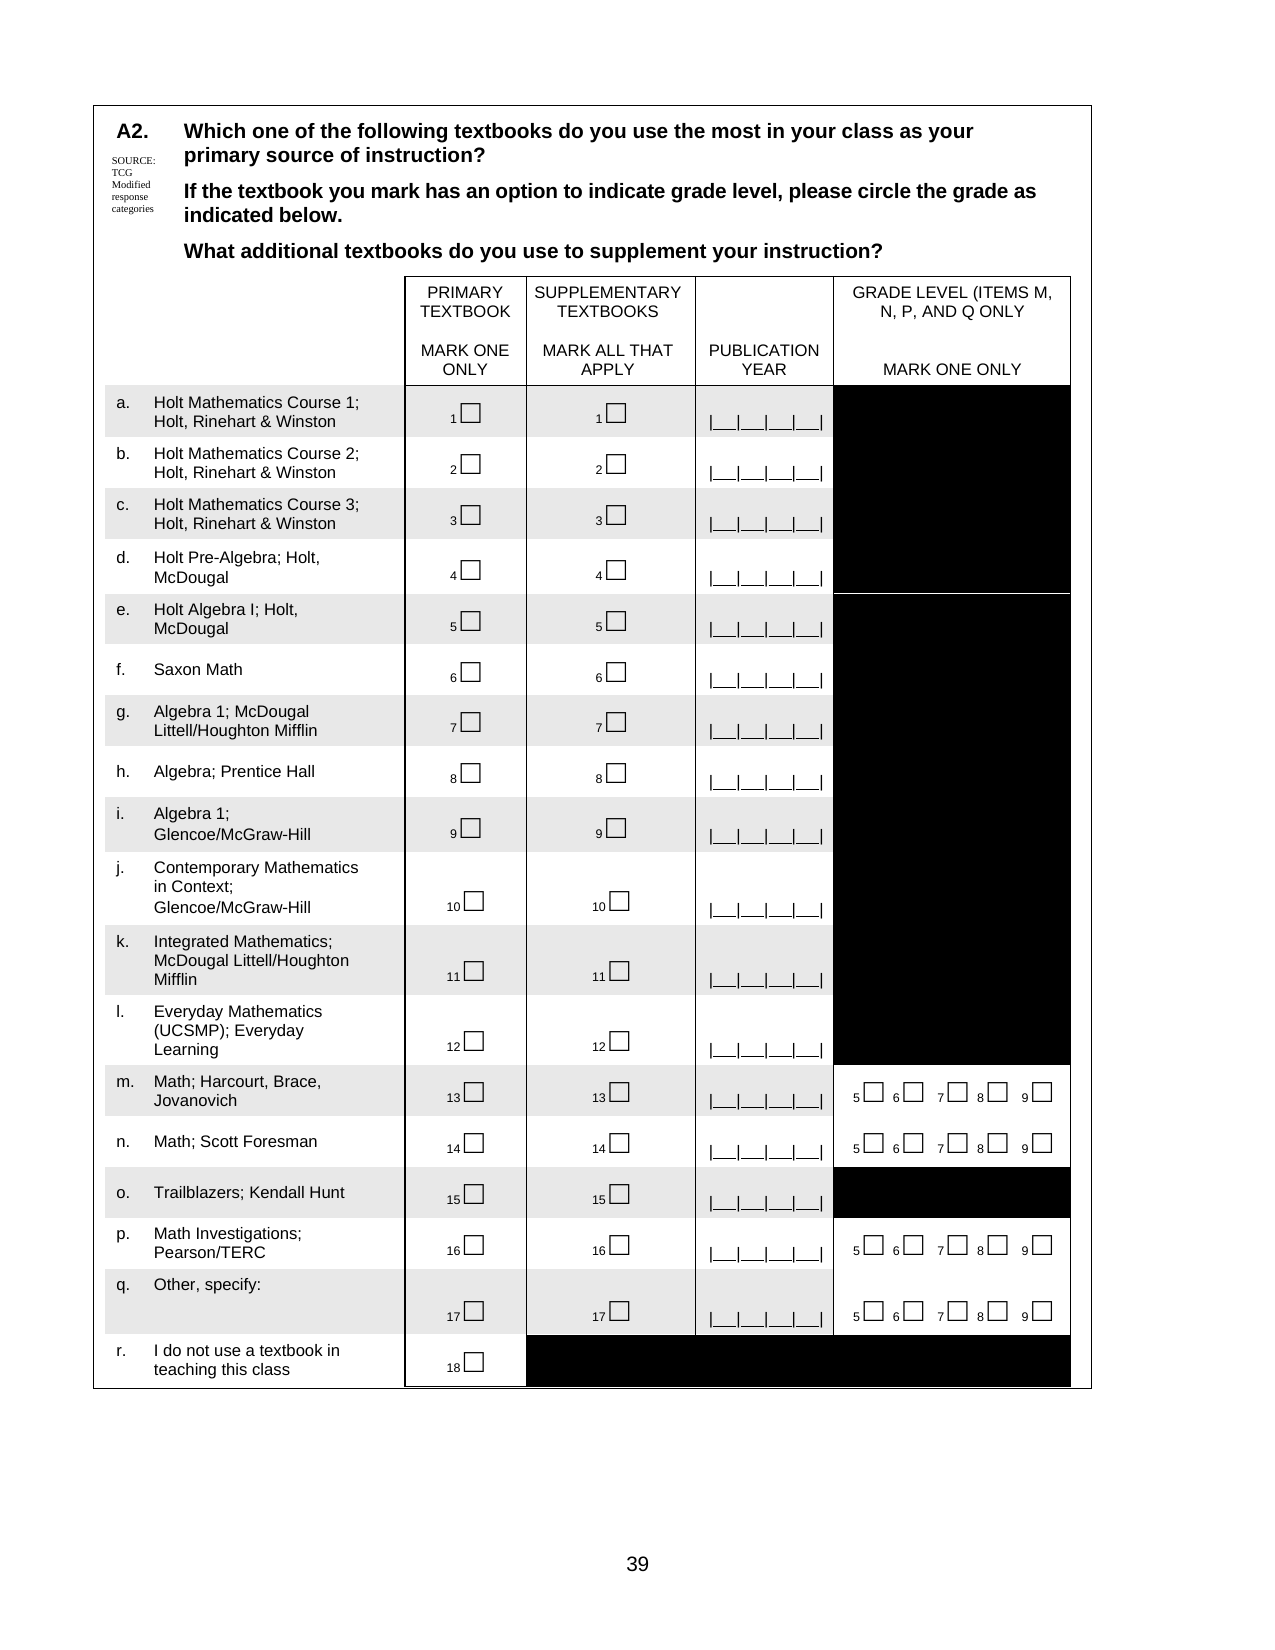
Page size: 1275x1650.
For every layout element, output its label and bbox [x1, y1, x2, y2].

table_header [94, 106, 1091, 1388]
